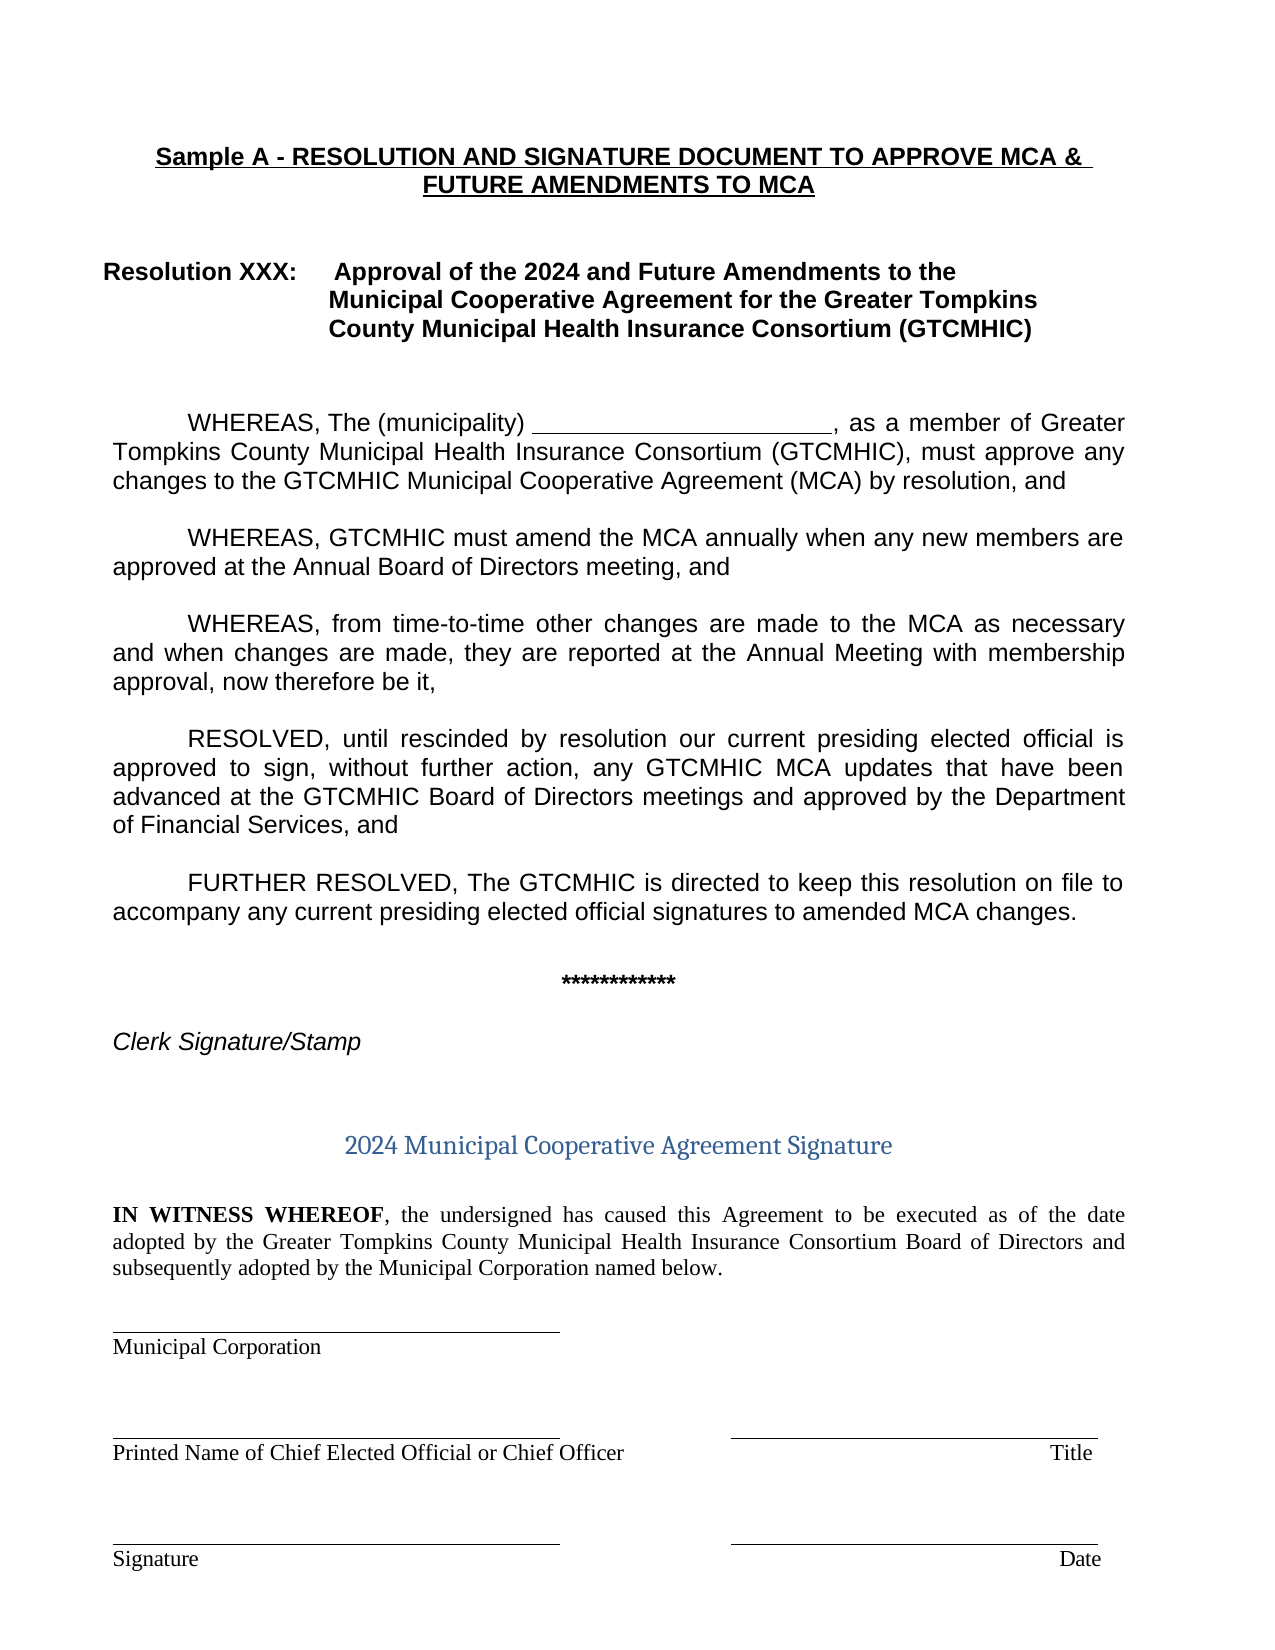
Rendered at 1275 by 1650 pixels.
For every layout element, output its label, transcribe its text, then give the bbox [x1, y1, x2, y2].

text WHEREAS, GTCMHIC must amend the MCA annually when any new members are approved at the Annual Board of Directors meeting, and [112, 523, 1125, 581]
text Sample A - RESOLUTION AND SIGNATURE DOCUMENT TO APPROVE MCA & FUTURE AMENDMENTS TO MCA [155, 142, 1137, 199]
text WHEREAS, The (municipality) , as a member of Greater Tompkins County Municipal Health Insurance Consortium (GTCMHIC), must approve any changes to the GTCMHIC Municipal Cooperative Agreement (MCA) by resolution, and [112, 408, 1126, 494]
text Municipal Corporation [112, 1330, 1137, 1360]
text Signature Date [112, 1542, 1137, 1571]
text IN WITNESS WHEREOF, the undersigned has caused this Agreement to be executed as of the date adopted by the Greater Tompkins County Municipal Health Insurance Consortium Board of Directors and subsequently adopted by the Municipal Corporation named below. [112, 1201, 1125, 1280]
text RESOLVED, until rescinded by resolution our current presiding elected official is approved to sign, without further action, any GTCMHIC MCA updates that have been advanced at the GTCMHIC Board of Directors meetings and approved by the Department of Financial Services, and [112, 724, 1125, 839]
text ************ [331, 969, 907, 998]
text Clerk Signature/Stamp [112, 1027, 1137, 1055]
text FURTHER RESOLVED, The GTCMHIC is directed to keep this resolution on file to accompany any current presiding elected official signatures to amended MCA changes. [112, 868, 1125, 926]
title 2024 Municipal Cooperative Agreement Signature [331, 1130, 906, 1161]
text WHEREAS, from time-to-time other changes are made to the MCA as necessary and when changes are made, they are reported at the Annual Meeting with membership approval, now therefore be it, [112, 609, 1126, 695]
text Printed Name of Chief Elected Official or Chief Officer Title [112, 1436, 1137, 1465]
text Resolution XXX: Approval of the 2024 and Future Amendments to the Municipal Cooperative Agreement for the Greater Tompkins County Municipal Health Insurance Consortium (GTCMHIC) [103, 257, 1078, 343]
